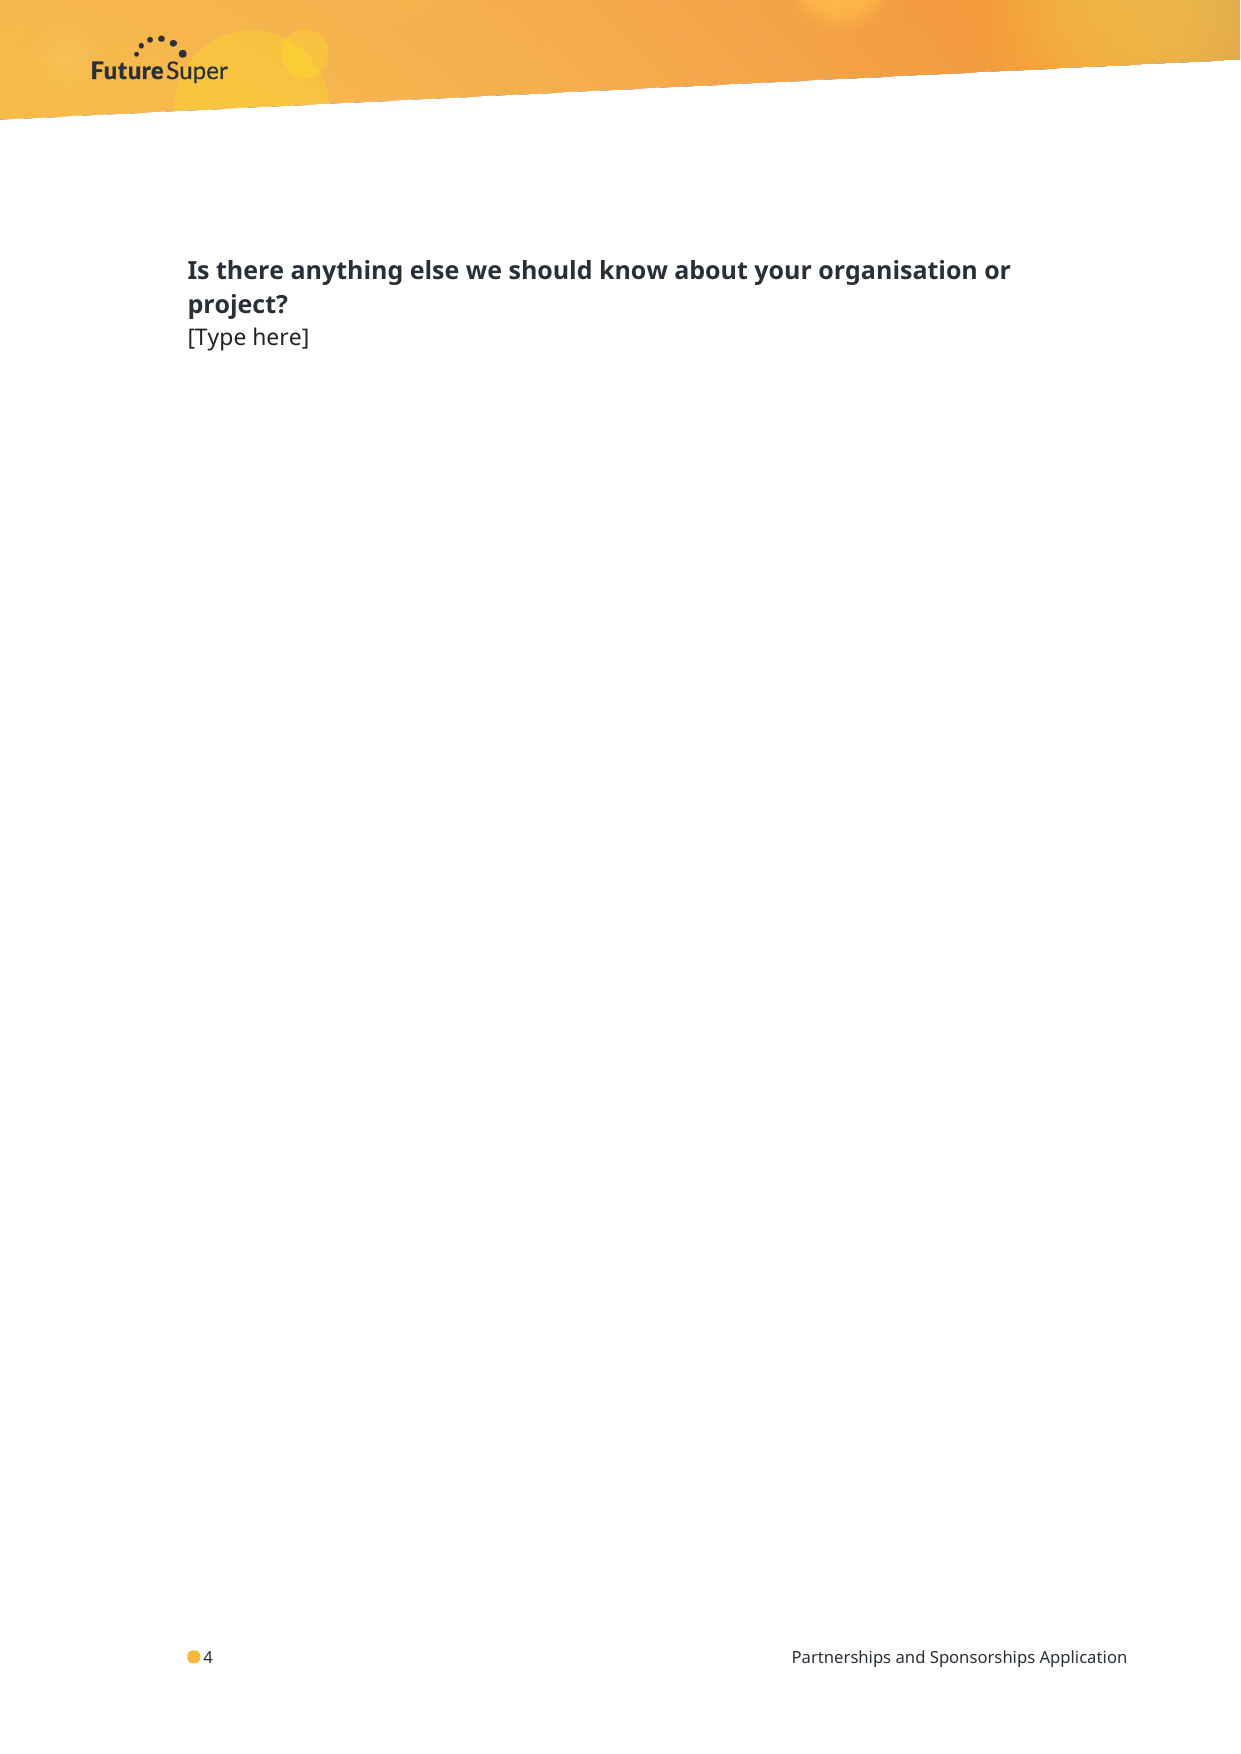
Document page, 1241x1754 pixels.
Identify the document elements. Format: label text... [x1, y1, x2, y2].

text [Type here] [187, 321, 1053, 352]
picture [0, 0, 1241, 121]
text Is there anything else we should know about your organisation or project? [187, 252, 1053, 321]
